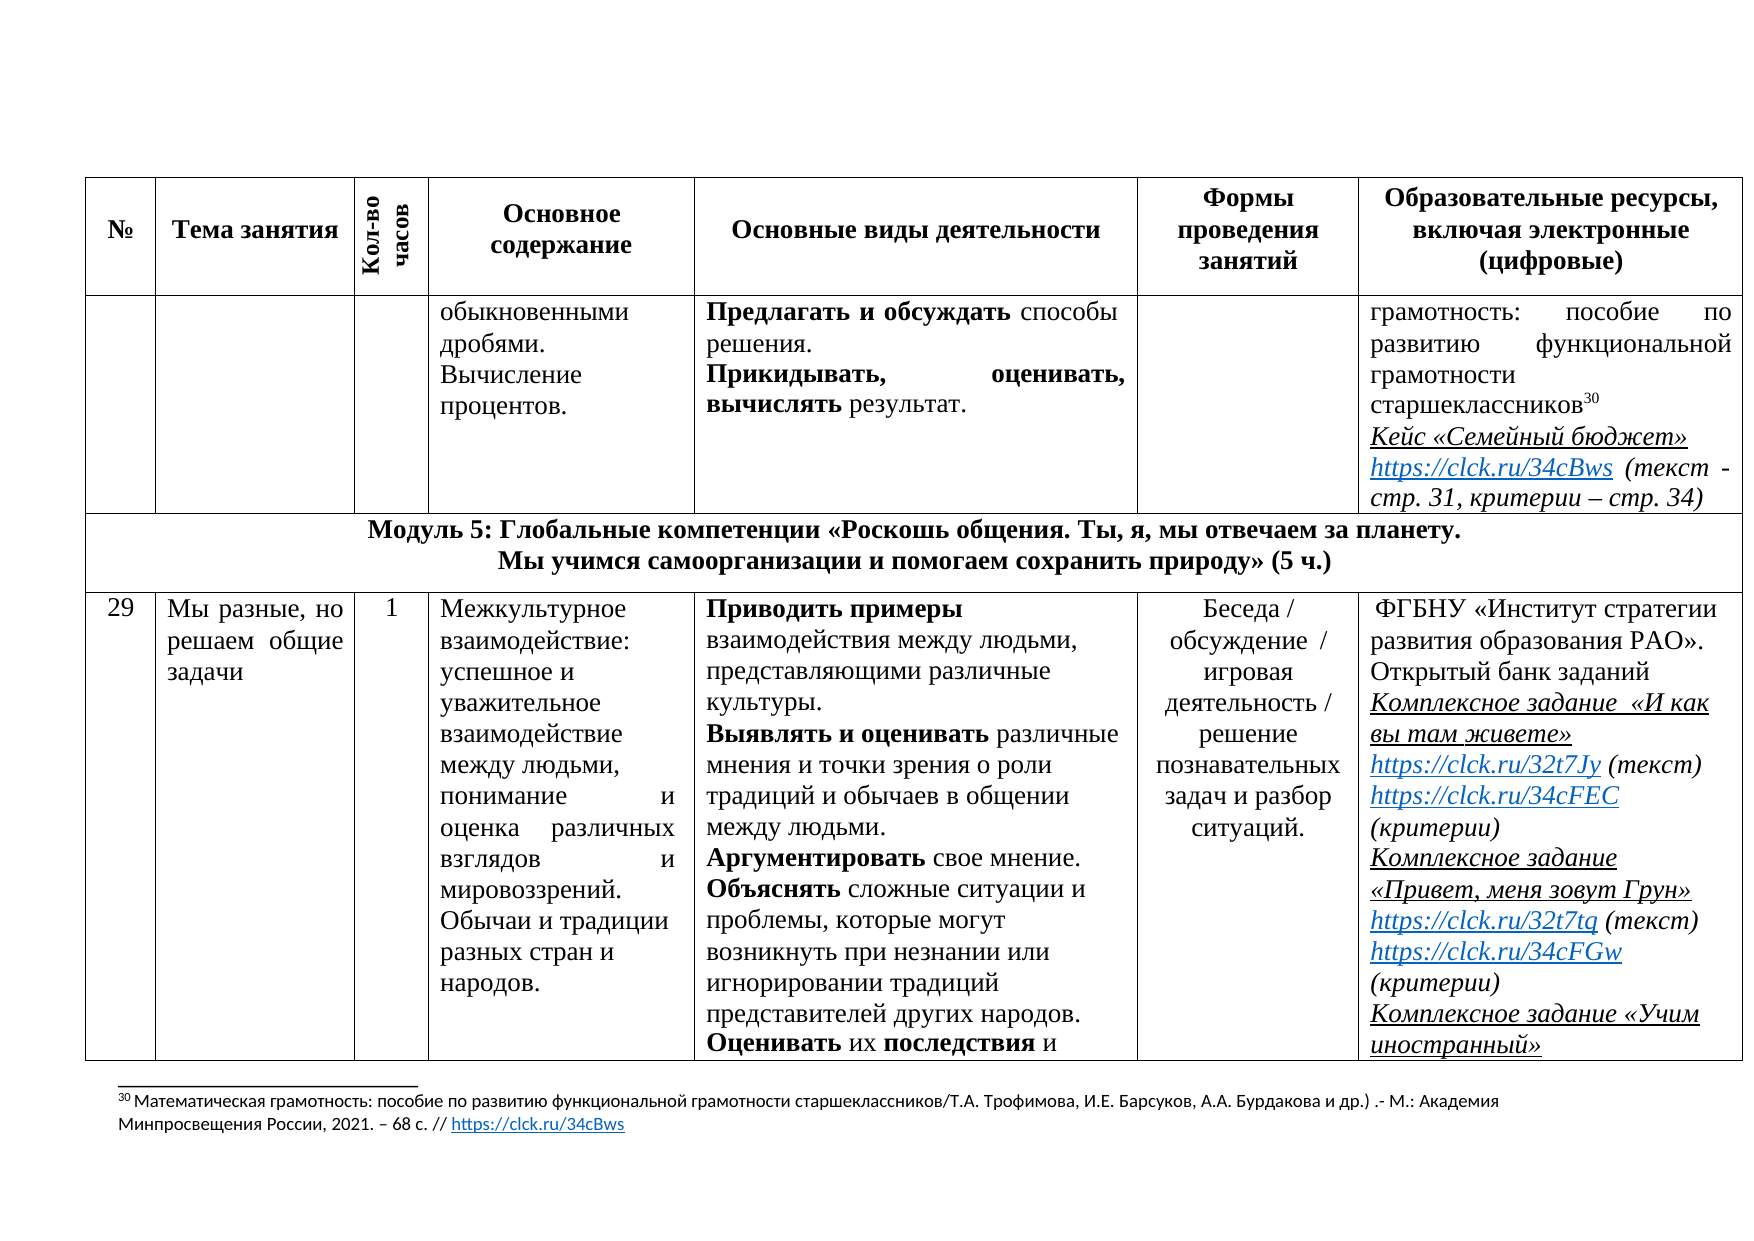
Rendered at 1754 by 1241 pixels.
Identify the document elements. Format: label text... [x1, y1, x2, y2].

table_cell [1138, 296, 1358, 513]
table_header Основные виды деятельности [695, 178, 1137, 294]
table_cell грамотность: пособие по развитию функциональной грамотности старшеклассников30 Кейс «Семейный бюджет» https://clck.ru/34cBws (текст - стр. 31, критерии – стр. 34) [1359, 296, 1742, 513]
table_header Формы проведения занятий [1138, 178, 1358, 294]
table_cell [355, 296, 428, 513]
table_cell Межкультурное взаимодействие: успешное и уважительное взаимодействие между людьми, понимание и оценка различных взглядов и мировоззрений. Обычаи и традиции разных стран и народов. [429, 593, 694, 1060]
table_cell Приводить примеры взаимодействия между людьми, представляющими различные культуры. Выявлять и оценивать различные мнения и точки зрения о роли традиций и обычаев в общении между людьми. Аргументировать свое мнение. Объяснять сложные ситуации и проблемы, которые могут возникнуть при незнании или игнорировании традиций представителей других народов. Оценивать их последствия и [695, 593, 1137, 1060]
table_cell Модуль 5: Глобальные компетенции «Роскошь общения. Ты, я, мы отвечаем за планету. Мы учимся самоорганизации и помогаем сохранить природу» (5 ч.) [86, 514, 1742, 592]
table_cell Предлагать и обсуждать способы решения. Прикидывать, оценивать, вычислять результат. [695, 296, 1137, 513]
table_cell 29 [86, 593, 155, 1060]
table_cell [86, 296, 155, 513]
table_cell Мы разные, но решаем общие задачи [156, 593, 354, 1060]
table_header Основное содержание [429, 178, 694, 294]
table_cell ФГБНУ «Институт стратегии развития образования РАО». Открытый банк заданий Комплексное задание «И как вы там живете» https://clck.ru/32t7Jy (текст) https://clck.ru/34cFEC (критерии) Комплексное задание «Привет, меня зовут Грун» https://clck.ru/32t7tq (текст) https://clck.ru/34cFGw (критерии) Комплексное задание «Учим иностранный» [1359, 593, 1742, 1060]
table_header № [86, 178, 155, 294]
table_cell 1 [355, 593, 428, 1060]
table_header Образовательные ресурсы, включая электронные (цифровые) [1359, 178, 1742, 294]
table_header Тема занятия [156, 178, 354, 294]
table_cell обыкновенными дробями. Вычисление процентов. [429, 296, 694, 513]
table_cell Беседа / обсуждение / игровая деятельность / решение познавательных задач и разбор ситуаций. [1138, 593, 1358, 1060]
table_header Кол-во часов [355, 178, 428, 294]
table_cell [156, 296, 354, 513]
text 30 Математическая грамотность: пособие по развитию функциональной грамотности старшеклассников/Т.А. Трофимова, И.Е. Барсуков, А.А. Бурдакова и др.) .- М.: Академия Минпросвещения России, 2021. – 68 с. // https://clck.ru/34cBws [118, 1089, 1636, 1136]
